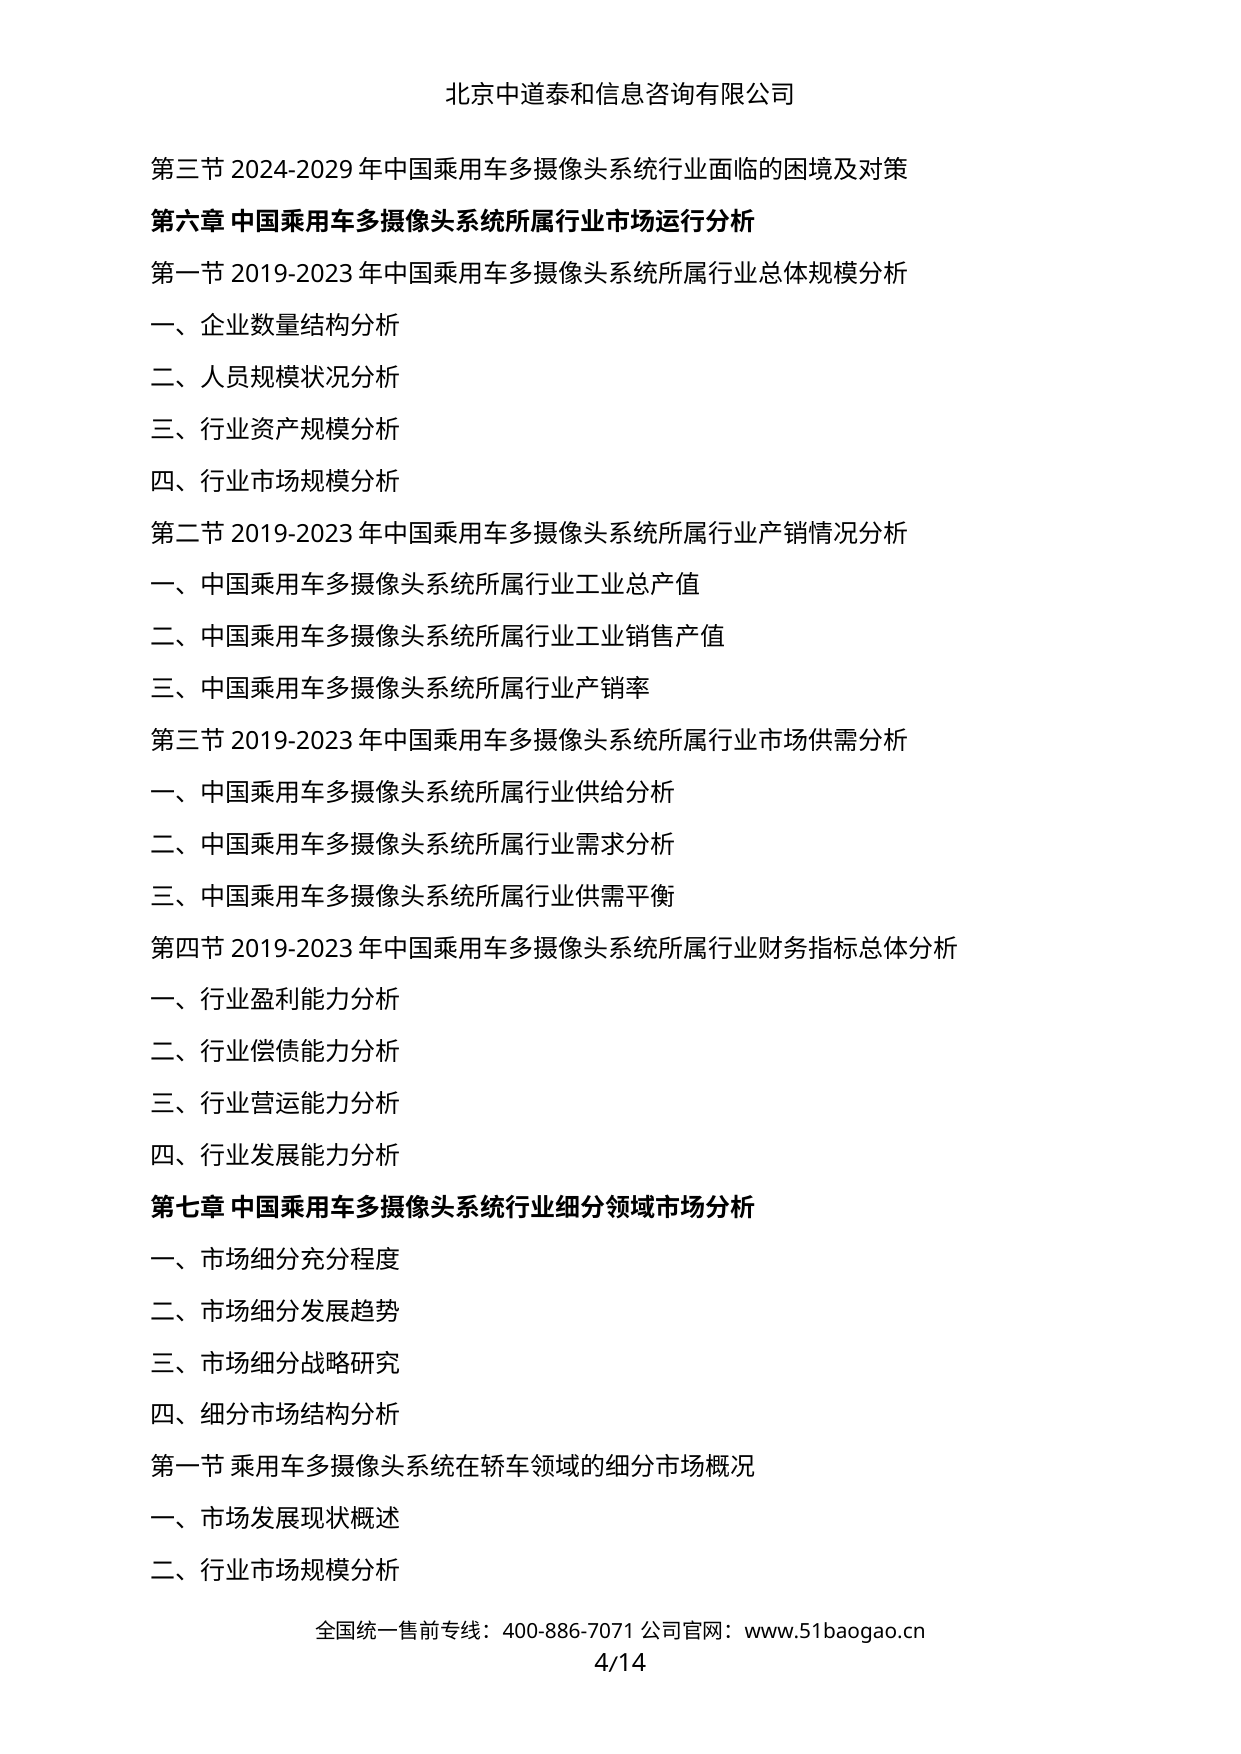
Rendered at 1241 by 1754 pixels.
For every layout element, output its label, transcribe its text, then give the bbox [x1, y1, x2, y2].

text 四、行业发展能力分析 [150, 1136, 1090, 1172]
text 四、行业市场规模分析 [150, 461, 1090, 497]
text 第三节 2024-2029年中国乘用车多摄像头系统行业面临的困境及对策 [150, 150, 1090, 186]
text 一、企业数量结构分析 [150, 306, 1090, 342]
text 三、行业资产规模分析 [150, 409, 1090, 446]
text 三、行业营运能力分析 [150, 1084, 1090, 1120]
text 一、市场发展现状概述 [150, 1499, 1090, 1535]
text 二、行业市场规模分析 [150, 1551, 1090, 1587]
text 二、人员规模状况分析 [150, 357, 1090, 394]
text 二、行业偿债能力分析 [150, 1032, 1090, 1068]
text 第二节 2019-2023年中国乘用车多摄像头系统所属行业产销情况分析 [150, 513, 1090, 549]
text 一、中国乘用车多摄像头系统所属行业工业总产值 [150, 565, 1090, 601]
text 第一节 2019-2023年中国乘用车多摄像头系统所属行业总体规模分析 [150, 254, 1090, 290]
text 一、市场细分充分程度 [150, 1239, 1090, 1276]
text 二、中国乘用车多摄像头系统所属行业工业销售产值 [150, 617, 1090, 653]
text 三、中国乘用车多摄像头系统所属行业供需平衡 [150, 876, 1090, 912]
text 四、细分市场结构分析 [150, 1395, 1090, 1431]
text 第三节 2019-2023年中国乘用车多摄像头系统所属行业市场供需分析 [150, 721, 1090, 757]
text 第七章 中国乘用车多摄像头系统行业细分领域市场分析 [150, 1187, 1090, 1224]
text 第六章 中国乘用车多摄像头系统所属行业市场运行分析 [150, 202, 1090, 238]
text 第一节 乘用车多摄像头系统在轿车领域的细分市场概况 [150, 1447, 1090, 1483]
text 二、中国乘用车多摄像头系统所属行业需求分析 [150, 824, 1090, 861]
text 二、市场细分发展趋势 [150, 1291, 1090, 1327]
text 第四节 2019-2023年中国乘用车多摄像头系统所属行业财务指标总体分析 [150, 928, 1090, 964]
text 三、中国乘用车多摄像头系统所属行业产销率 [150, 669, 1090, 705]
text 一、行业盈利能力分析 [150, 980, 1090, 1016]
text 三、市场细分战略研究 [150, 1343, 1090, 1379]
text 一、中国乘用车多摄像头系统所属行业供给分析 [150, 772, 1090, 809]
